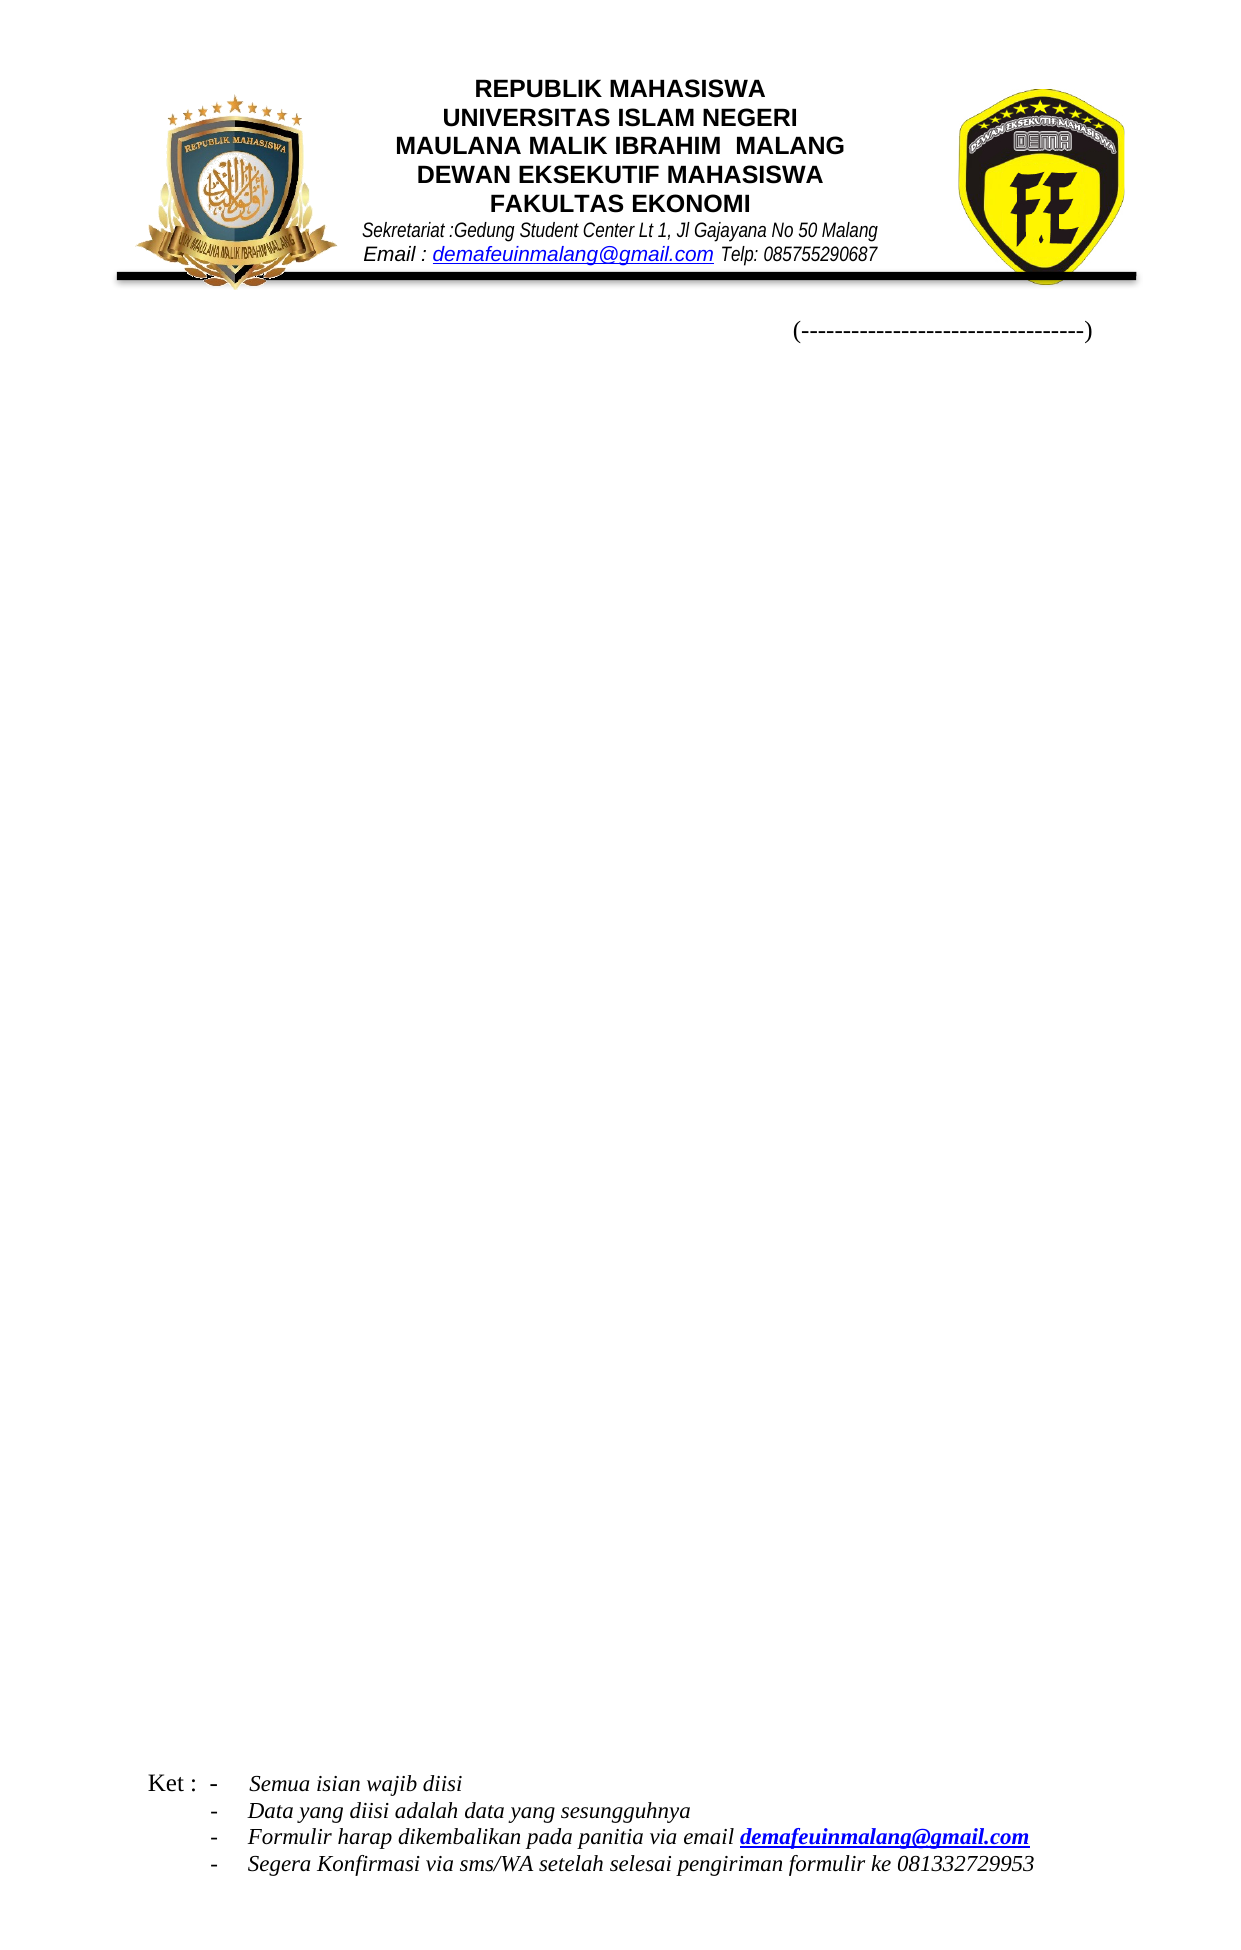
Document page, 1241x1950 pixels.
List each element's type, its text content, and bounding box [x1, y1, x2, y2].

picture [958, 281, 1125, 285]
picture [135, 94, 338, 290]
picture [958, 89, 1125, 271]
text (----------------------------------) [148, 323, 1092, 343]
